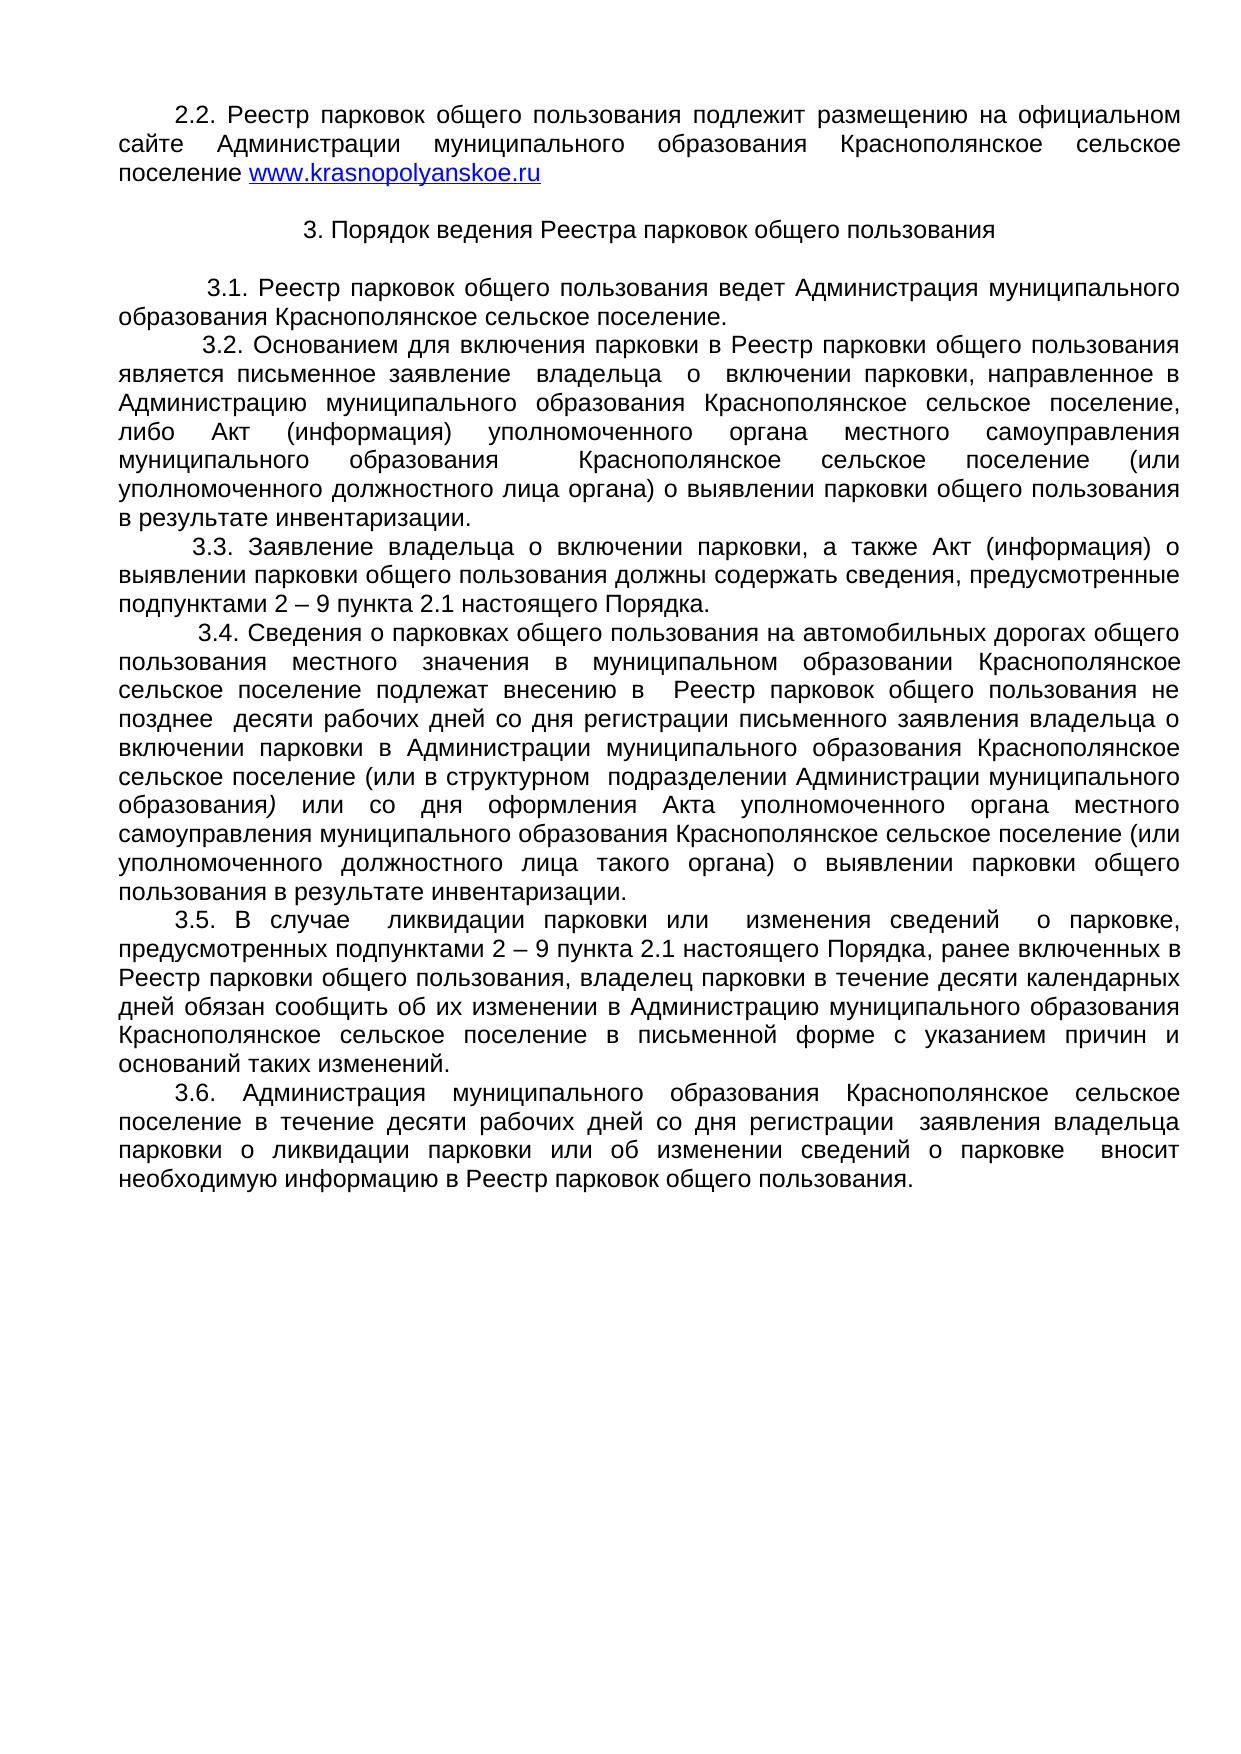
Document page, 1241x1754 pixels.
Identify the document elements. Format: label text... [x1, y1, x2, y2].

text 2.2. Реестр парковок общего пользования подлежит размещению на официальном сайте Администрации муниципального образования Краснополянское сельское поселение www.krasnopolyanskoe.ru [118, 100, 1181, 187]
text 3.6. Администрация муниципального образования Краснополянское сельское поселение в течение десяти рабочих дней со дня регистрации заявления владельца парковки о ликвидации парковки или об изменении сведений о парковке вносит необходимую информацию в Реестр парковок общего пользования. [118, 1078, 1181, 1193]
text 3.4. Сведения о парковках общего пользования на автомобильных дорогах общего пользования местного значения в муниципальном образовании Краснополянское сельское поселение подлежат внесению в Реестр парковок общего пользования не позднее десяти рабочих дней со дня регистрации письменного заявления владельца о включении парковки в Администрации муниципального образования Краснополянское сельское поселение (или в структурном подразделении Администрации муниципального образования) или со дня оформления Акта уполномоченного органа местного самоуправления муниципального образования Краснополянское сельское поселение (или уполномоченного должностного лица такого органа) о выявлении парковки общего пользования в результате инвентаризации. [118, 618, 1181, 905]
text 3.3. Заявление владельца о включении парковки, а также Акт (информация) о выявлении парковки общего пользования должны содержать сведения, предусмотренные подпунктами 2 – 9 пункта 2.1 настоящего Порядка. [118, 532, 1181, 618]
text 3. Порядок ведения Реестра парковок общего пользования [118, 215, 1181, 244]
text 3.1. Реестр парковок общего пользования ведет Администрация муниципального образования Краснополянское сельское поселение. [118, 273, 1181, 330]
text 3.5. В случае ликвидации парковки или изменения сведений о парковке, предусмотренных подпунктами 2 – 9 пункта 2.1 настоящего Порядка, ранее включенных в Реестр парковки общего пользования, владелец парковки в течение десяти календарных дней обязан сообщить об их изменении в Администрацию муниципального образования Краснополянское сельское поселение в письменной форме с указанием причин и оснований таких изменений. [118, 905, 1181, 1078]
text 3.2. Основанием для включения парковки в Реестр парковки общего пользования является письменное заявление владельца о включении парковки, направленное в Администрацию муниципального образования Краснополянское сельское поселение, либо Акт (информация) уполномоченного органа местного самоуправления муниципального образования Краснополянское сельское поселение (или уполномоченного должностного лица органа) о выявлении парковки общего пользования в результате инвентаризации. [118, 330, 1181, 532]
